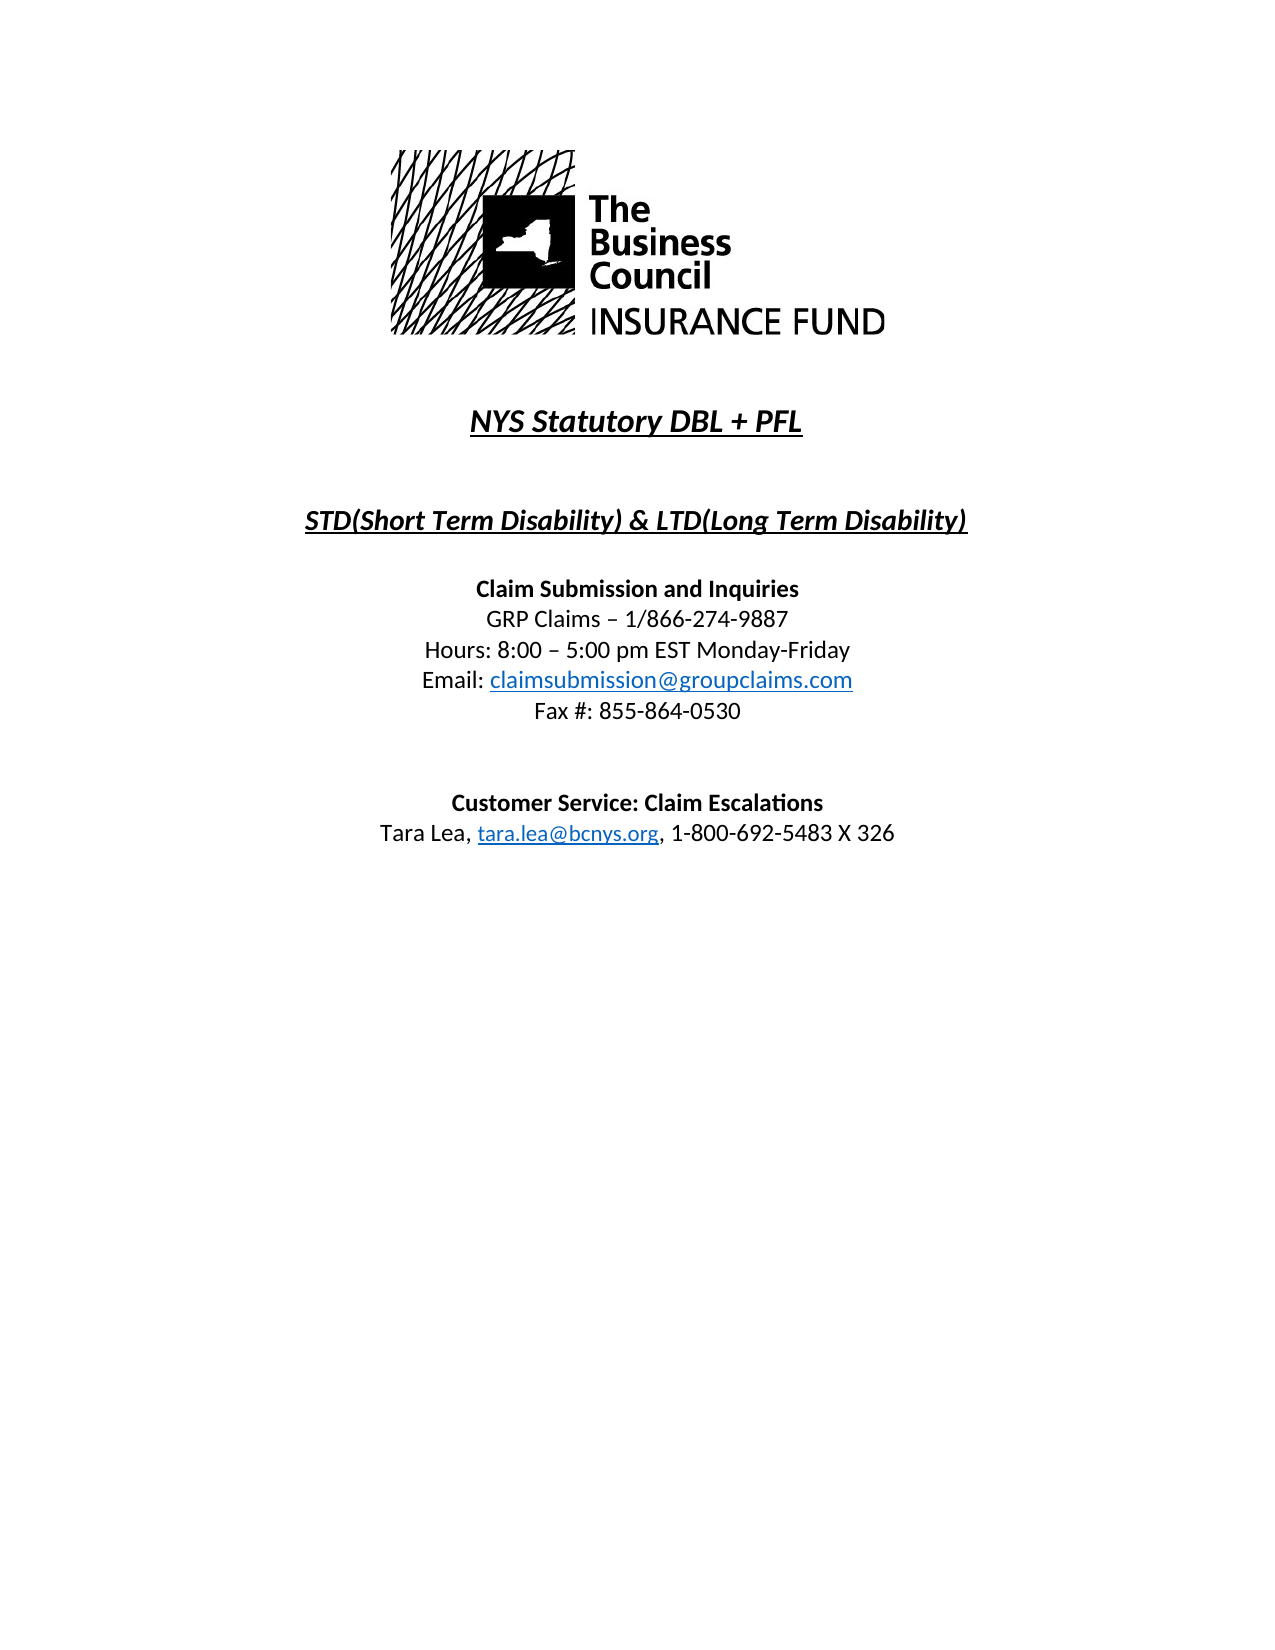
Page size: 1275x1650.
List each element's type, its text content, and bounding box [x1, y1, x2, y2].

text STD(Short Term Disability) & LTD(Long Term Disability) [150, 502, 1125, 537]
text Tara Lea, tara.lea@bcnys.org, 1-800-692-5483 X 326 [150, 817, 1125, 848]
text GRP Claims – 1/866-274-9887 [150, 604, 1125, 634]
text NYS Statutory DBL + PFL [150, 400, 1125, 441]
text Email: claimsubmission@groupclaims.com [150, 665, 1125, 695]
text Customer Service: Claim Escalations [150, 787, 1125, 817]
text Fax #: 855-864-0530 [150, 695, 1125, 726]
text Claim Submission and Inquiries [150, 573, 1125, 604]
text Hours: 8:00 – 5:00 pm EST Monday-Friday [150, 634, 1125, 665]
picture [390, 150, 885, 335]
